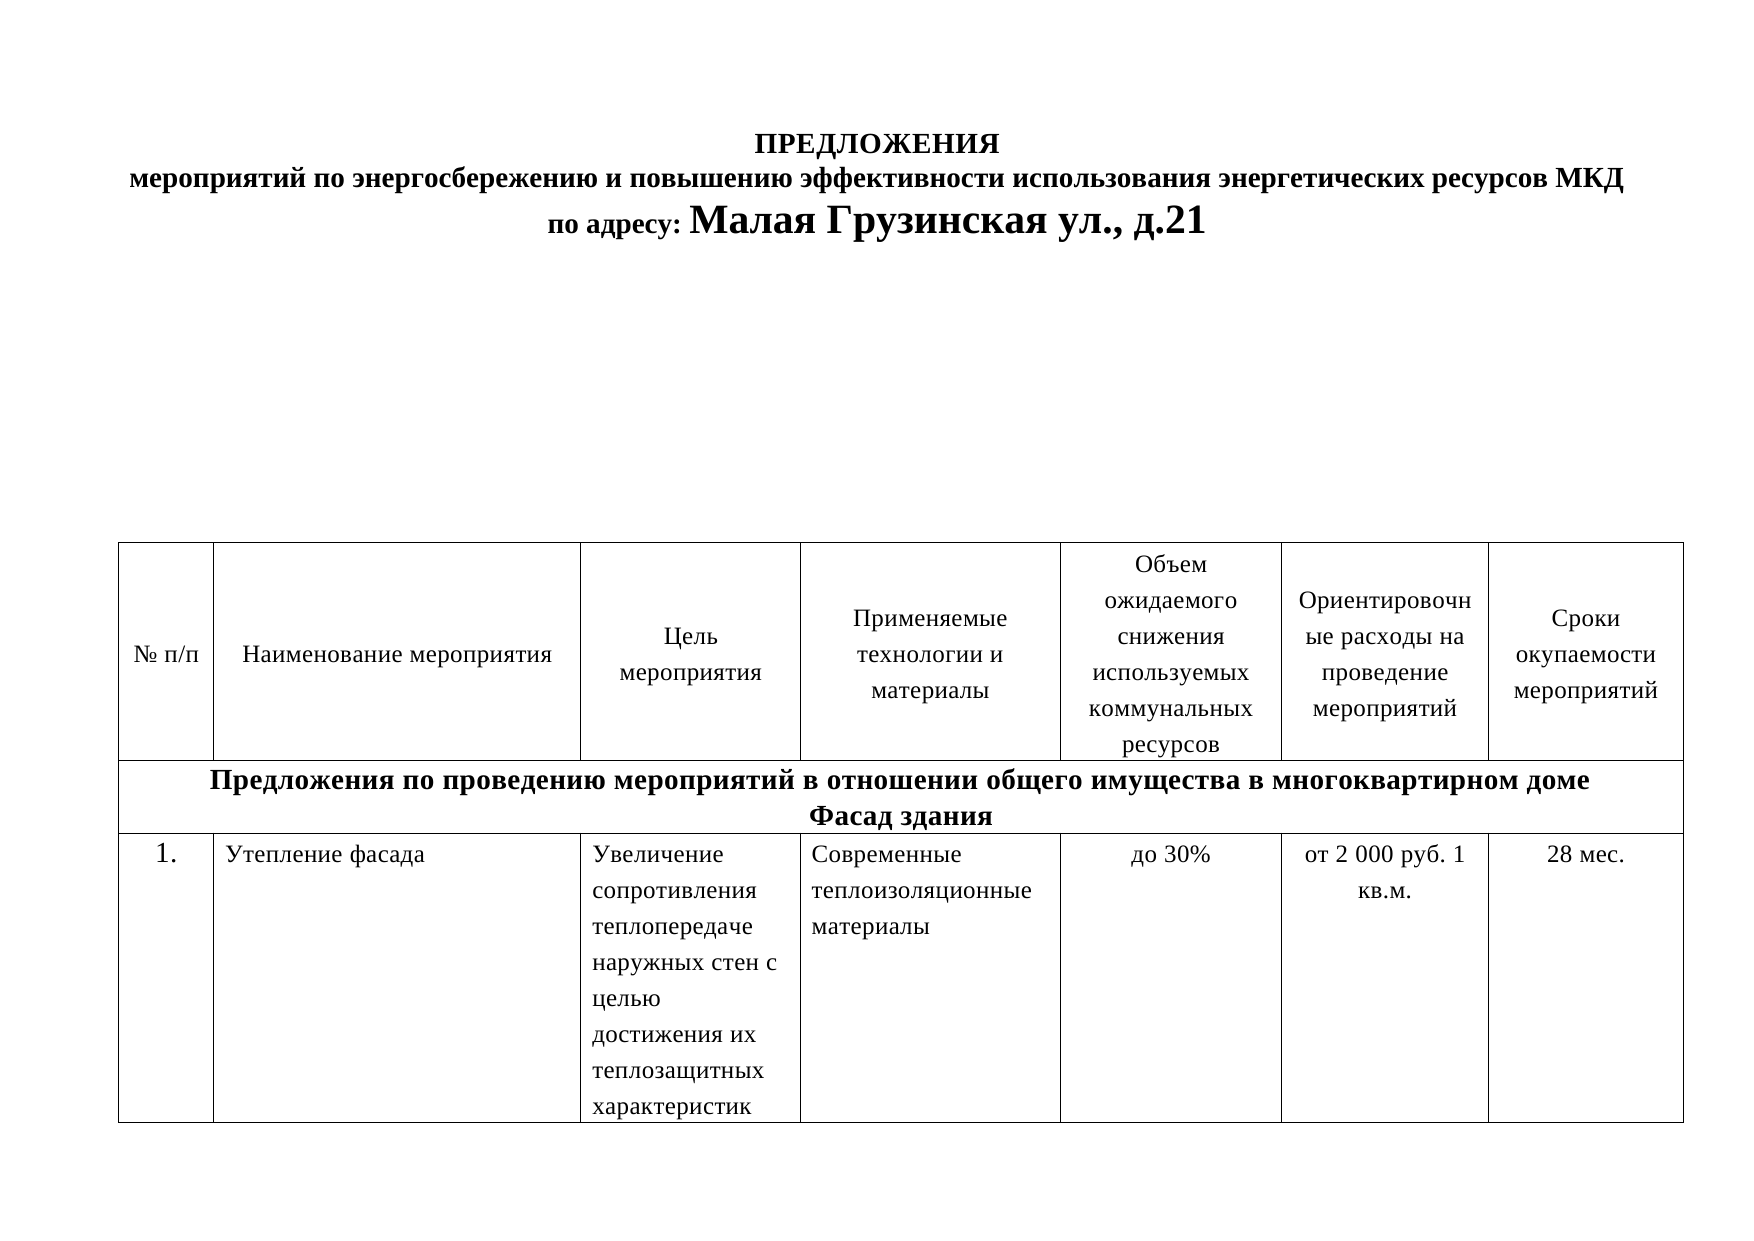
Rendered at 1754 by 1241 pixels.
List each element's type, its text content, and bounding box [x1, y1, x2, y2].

table_cell Увеличение сопротивления теплопередаче наружных стен с целью достижения их теплозащитных характеристик [581, 834, 800, 1122]
table_cell до 30% [1061, 834, 1281, 1122]
table_cell от 2 000 руб. 1 кв.м. [1282, 834, 1488, 1122]
text ПРЕДЛОЖЕНИЯ [118, 124, 1636, 161]
table_header Ориентировочные расходы на проведение мероприятий [1282, 543, 1488, 759]
table_header Сроки окупаемости мероприятий [1489, 543, 1683, 759]
table_cell Современные теплоизоляционные материалы [801, 834, 1060, 1122]
text мероприятий по энергосбережению и повышению эффективности использования энергетических ресурсов МКД по адресу: Малая Грузинская ул., д.21 [118, 161, 1636, 242]
table_header Объем ожидаемого снижения используемых коммунальных ресурсов [1061, 543, 1281, 759]
table_cell 28 мес. [1489, 834, 1683, 1122]
table_cell Утепление фасада [214, 834, 580, 1122]
table_cell 1. [119, 834, 213, 1122]
table_header Цель мероприятия [581, 543, 800, 759]
table_header № п/п [119, 543, 213, 759]
table_header Применяемые технологии и материалы [801, 543, 1060, 759]
table_cell Предложения по проведению мероприятий в отношении общего имущества в многоквартирном доме Фасад здания [119, 761, 1683, 833]
table_header Наименование мероприятия [214, 543, 580, 759]
